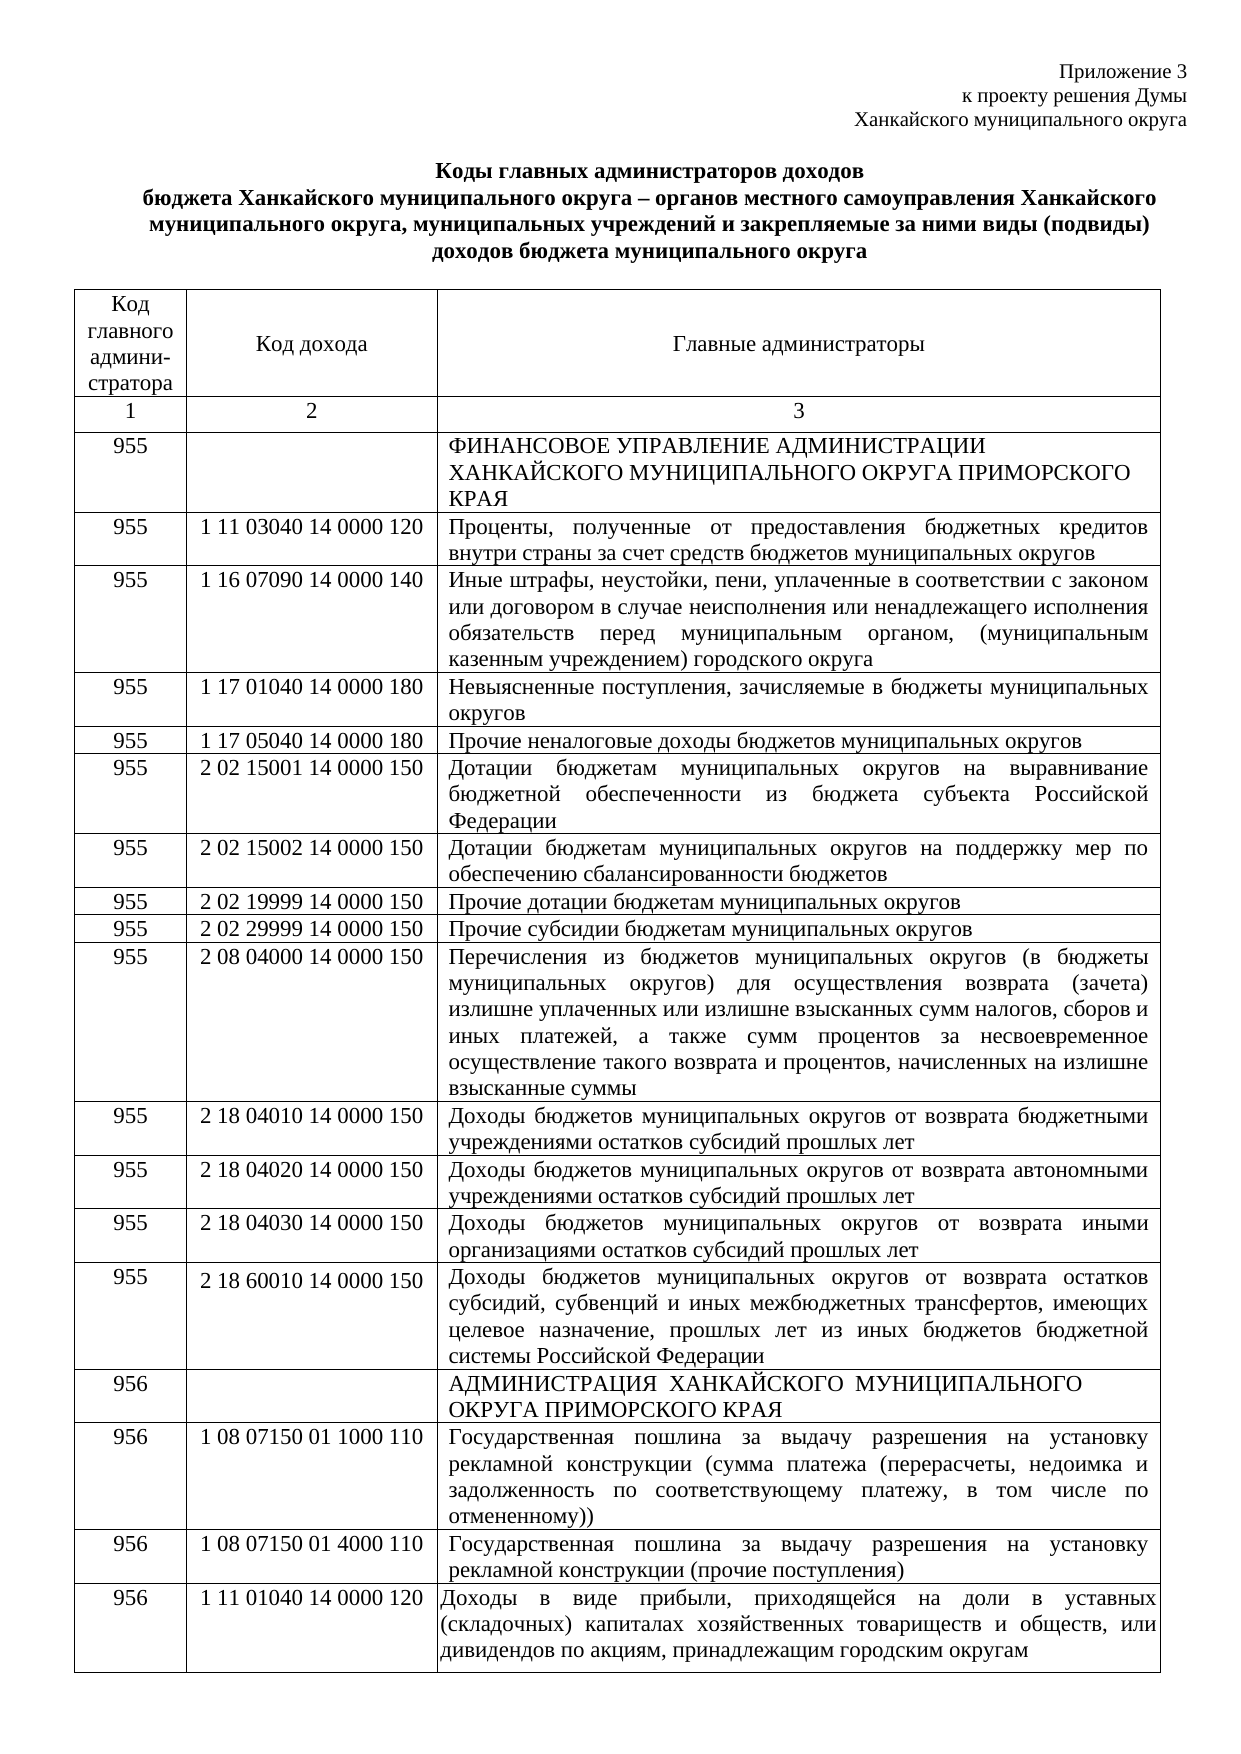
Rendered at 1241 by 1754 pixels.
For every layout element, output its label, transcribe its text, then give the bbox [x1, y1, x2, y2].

table_cell 955 [75, 1102, 186, 1154]
table_cell 955 [75, 888, 186, 914]
table_cell 2 02 15002 14 0000 150 [187, 834, 437, 887]
table_header Код дохода [187, 290, 437, 396]
table_cell АДМИНИСТРАЦИЯ ХАНКАЙСКОГО МУНИЦИПАЛЬНОГО ОКРУГА ПРИМОРСКОГО КРАЯ [438, 1370, 1160, 1422]
table_cell 1 08 07150 01 1000 110 [187, 1423, 437, 1529]
table_cell 956 [75, 1370, 186, 1422]
subtitle Ханкайского муниципального округа [787, 107, 1187, 131]
table_cell 2 02 19999 14 0000 150 [187, 888, 437, 914]
table_cell 956 [75, 1530, 186, 1582]
table_cell 955 [75, 513, 186, 565]
table_cell ФИНАНСОВОЕ УПРАВЛЕНИЕ АДМИНИСТРАЦИИ ХАНКАЙСКОГО МУНИЦИПАЛЬНОГО ОКРУГА ПРИМОРСКОГО КРАЯ [438, 433, 1160, 512]
table_cell Дотации бюджетам муниципальных округов на поддержку мер по обеспечению сбалансированности бюджетов [438, 834, 1160, 887]
table_cell 2 18 04030 14 0000 150 [187, 1209, 437, 1262]
table_cell 2 02 29999 14 0000 150 [187, 915, 437, 942]
table_cell 955 [75, 943, 186, 1101]
table_cell 1 08 07150 01 4000 110 [187, 1530, 437, 1582]
table_cell 1 17 05040 14 0000 180 [187, 727, 437, 753]
table_cell 956 [75, 1423, 186, 1529]
table_cell Прочие дотации бюджетам муниципальных округов [438, 888, 1160, 914]
table_cell Государственная пошлина за выдачу разрешения на установку рекламной конструкции (прочие поступления) [438, 1530, 1160, 1582]
table_cell 955 [75, 727, 186, 753]
table_cell 3 [438, 397, 1160, 432]
table_cell 1 16 07090 14 0000 140 [187, 566, 437, 672]
table_cell Доходы бюджетов муниципальных округов от возврата автономными учреждениями остатков субсидий прошлых лет [438, 1156, 1160, 1208]
table_cell 2 08 04000 14 0000 150 [187, 943, 437, 1101]
table_cell 2 18 04020 14 0000 150 [187, 1156, 437, 1208]
table_cell 1 11 03040 14 0000 120 [187, 513, 437, 565]
table_cell 1 [75, 397, 186, 432]
table_cell 955 [75, 834, 186, 887]
table_cell 955 [75, 673, 186, 726]
table_cell 2 18 60010 14 0000 150 [187, 1263, 437, 1368]
table_cell 955 [75, 1263, 186, 1368]
table_cell Прочие субсидии бюджетам муниципальных округов [438, 915, 1160, 942]
table_cell Перечисления из бюджетов муниципальных округов (в бюджеты муниципальных округов) для осуществления возврата (зачета) излишне уплаченных или излишне взысканных сумм налогов, сборов и иных платежей, а также сумм процентов за несвоевременное осуществление такого возврата и процентов, начисленных на излишне взысканные суммы [438, 943, 1160, 1101]
table_cell [187, 433, 437, 512]
table_cell 2 [187, 397, 437, 432]
table_cell 956 [75, 1584, 186, 1672]
table_cell 2 18 04010 14 0000 150 [187, 1102, 437, 1154]
table_cell Доходы в виде прибыли, приходящейся на доли в уставных (складочных) капиталах хозяйственных товариществ и обществ, или дивидендов по акциям, принадлежащим городским округам [438, 1584, 1160, 1672]
table_cell Доходы бюджетов муниципальных округов от возврата бюджетными учреждениями остатков субсидий прошлых лет [438, 1102, 1160, 1154]
table_cell 955 [75, 566, 186, 672]
table_cell [187, 1370, 437, 1422]
text к проекту решения Думы [787, 83, 1187, 107]
table_cell 1 17 01040 14 0000 180 [187, 673, 437, 726]
table_cell Дотации бюджетам муниципальных округов на выравнивание бюджетной обеспеченности из бюджета субъекта Российской Федерации [438, 754, 1160, 833]
table_cell 955 [75, 754, 186, 833]
table_cell Государственная пошлина за выдачу разрешения на установку рекламной конструкции (сумма платежа (перерасчеты, недоимка и задолженность по соответствующему платежу, в том числе по отмененному)) [438, 1423, 1160, 1529]
table_header Главные администраторы [438, 290, 1160, 396]
table_header Код главного админи-стратора [75, 290, 186, 396]
table_cell Иные штрафы, неустойки, пени, уплаченные в соответствии с законом или договором в случае неисполнения или ненадлежащего исполнения обязательств перед муниципальным органом, (муниципальным казенным учреждением) городского округа [438, 566, 1160, 672]
table_cell 955 [75, 1156, 186, 1208]
table_cell Проценты, полученные от предоставления бюджетных кредитов внутри страны за счет средств бюджетов муниципальных округов [438, 513, 1160, 565]
table_cell Невыясненные поступления, зачисляемые в бюджеты муниципальных округов [438, 673, 1160, 726]
table_cell Доходы бюджетов муниципальных округов от возврата иными организациями остатков субсидий прошлых лет [438, 1209, 1160, 1262]
table_cell 955 [75, 433, 186, 512]
table_cell 2 02 15001 14 0000 150 [187, 754, 437, 833]
text бюджета Ханкайского муниципального округа – органов местного самоуправления Ханкайского муниципального округа, муниципальных учреждений и закрепляемые за ними виды (подвиды) доходов бюджета муниципального округа [112, 184, 1187, 263]
table_cell 955 [75, 915, 186, 942]
table_cell Доходы бюджетов муниципальных округов от возврата остатков субсидий, субвенций и иных межбюджетных трансфертов, имеющих целевое назначение, прошлых лет из иных бюджетов бюджетной системы Российской Федерации [438, 1263, 1160, 1368]
table_cell 1 11 01040 14 0000 120 [187, 1584, 437, 1672]
table_cell Прочие неналоговые доходы бюджетов муниципальных округов [438, 727, 1160, 753]
table_cell 955 [75, 1209, 186, 1262]
subtitle Приложение 3 [787, 59, 1187, 83]
text Коды главных администраторов доходов [112, 158, 1187, 184]
